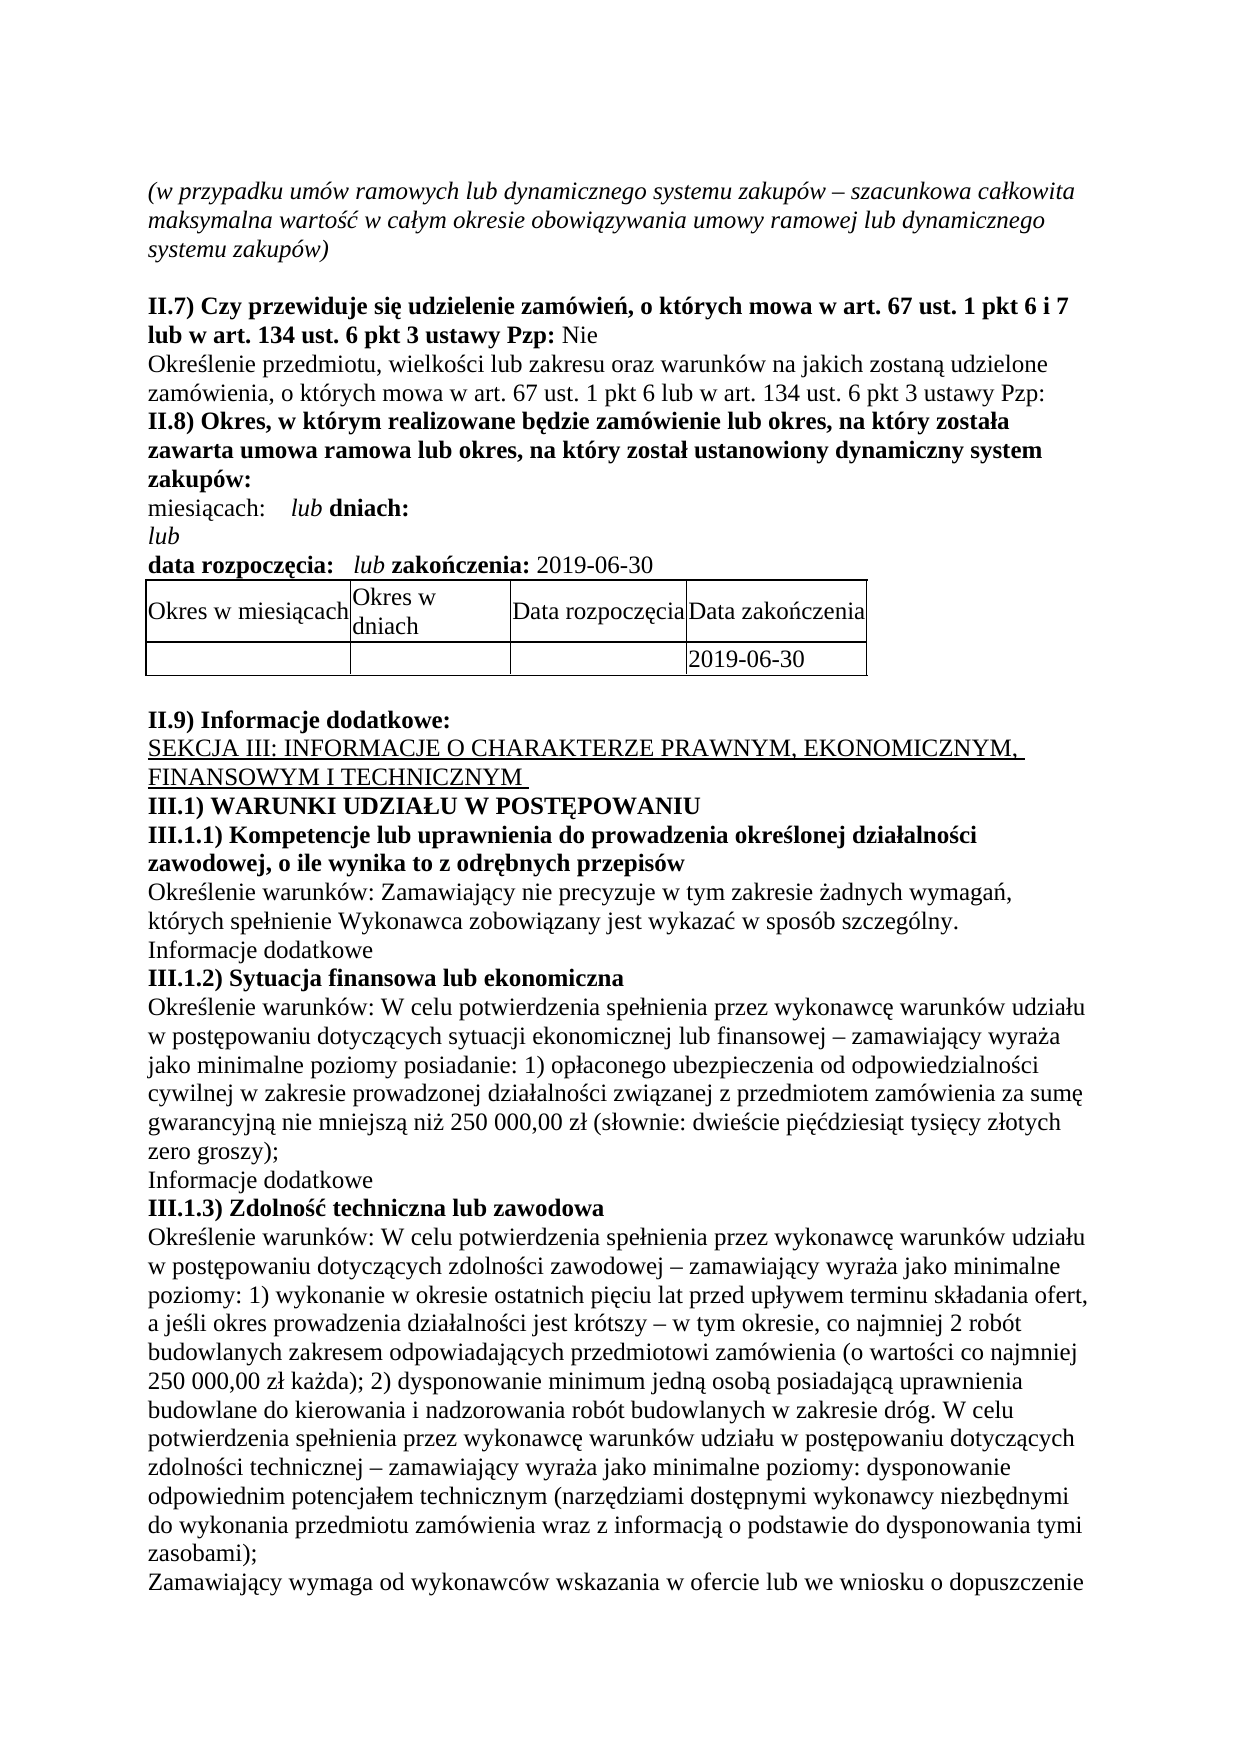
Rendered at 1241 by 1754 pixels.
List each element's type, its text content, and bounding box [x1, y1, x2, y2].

text SEKCJA III: INFORMACJE O CHARAKTERZE PRAWNYM, EKONOMICZNYM, FINANSOWYM I TECHNICZNYM [148, 733, 1093, 791]
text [148, 820, 1093, 1596]
table_cell 2019-06-30 [687, 643, 866, 674]
table_header Data rozpoczęcia [511, 581, 686, 641]
table_cell [351, 643, 510, 674]
table_header Data zakończenia [687, 581, 866, 641]
text II.7) Czy przewiduje się udzielenie zamówień, o których mowa w art. 67 ust. 1 pkt 6 i 7 lub w art. 134 ust. 6 pkt 3 ustawy Pzp: Nie Określenie przedmiotu, wielkości lub zakresu oraz warunków na jakich zostaną udzielone zamówienia, o których mowa w art. 67 ust. 1 pkt 6 lub w art. 134 ust. 6 pkt 3 ustawy Pzp: II.8) Okres, w którym realizowane będzie zamówienie lub okres, na który została zawarta umowa ramowa lub okres, na który został ustanowiony dynamiczny system zakupów: miesiącach: lub dniach: lub data rozpoczęcia: lub zakończenia: 2019-06-30 [148, 263, 1093, 579]
text II.9) Informacje dodatkowe: [148, 676, 1093, 733]
table_header Okres w miesiącach [147, 581, 350, 641]
table_header Okres w dniach [351, 581, 510, 641]
table_cell [511, 643, 686, 674]
table_cell [147, 643, 350, 674]
text III.1) WARUNKI UDZIAŁU W POSTĘPOWANIU [148, 791, 1093, 820]
text (w przypadku umów ramowych lub dynamicznego systemu zakupów – szacunkowa całkowita maksymalna wartość w całym okresie obowiązywania umowy ramowej lub dynamicznego systemu zakupów) [148, 148, 1093, 263]
